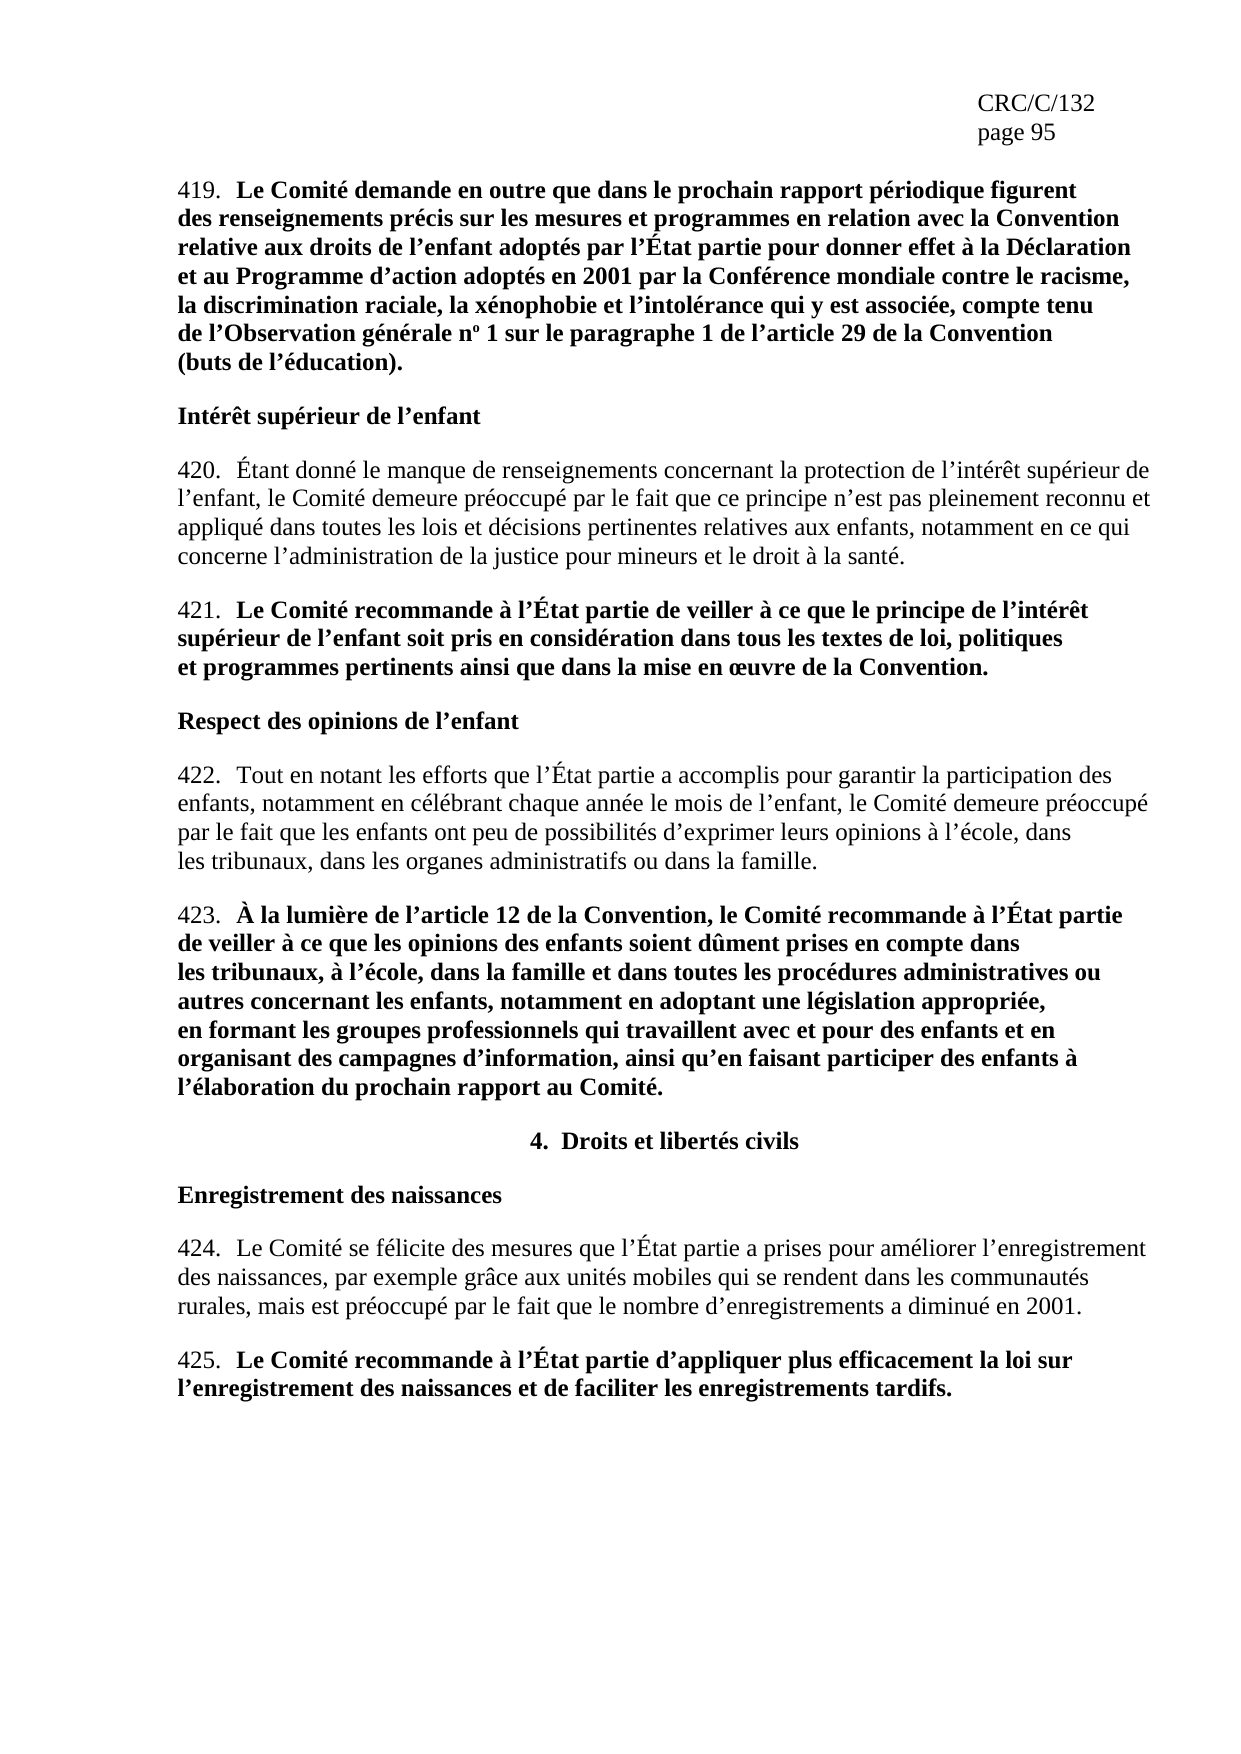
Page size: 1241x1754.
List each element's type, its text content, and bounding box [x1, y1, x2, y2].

text 4. Droits et libertés civils [177, 1126, 1152, 1155]
text 423. À la lumière de l’article 12 de la Convention, le Comité recommande à l’État partie de veiller à ce que les opinions des enfants soient dûment prises en compte dans les tribunaux, à l’école, dans la famille et dans toutes les procédures administratives ou autres concernant les enfants, notamment en adoptant une législation appropriée, en formant les groupes professionnels qui travaillent avec et pour des enfants et en organisant des campagnes d’information, ainsi qu’en faisant participer des enfants à l’élaboration du prochain rapport au Comité. [177, 900, 1152, 1101]
text 420. Étant donné le manque de renseignements concernant la protection de l’intérêt supérieur de l’enfant, le Comité demeure préoccupé par le fait que ce principe n’est pas pleinement reconnu et appliqué dans toutes les lois et décisions pertinentes relatives aux enfants, notamment en ce qui concerne l’administration de la justice pour mineurs et le droit à la santé. [177, 455, 1152, 570]
text Intérêt supérieur de l’enfant [177, 401, 1152, 430]
text 422. Tout en notant les efforts que l’État partie a accomplis pour garantir la participation des enfants, notamment en célébrant chaque année le mois de l’enfant, le Comité demeure préoccupé par le fait que les enfants ont peu de possibilités d’exprimer leurs opinions à l’école, dans les tribunaux, dans les organes administratifs ou dans la famille. [177, 760, 1152, 875]
text 419. Le Comité demande en outre que dans le prochain rapport périodique figurent des renseignements précis sur les mesures et programmes en relation avec la Convention relative aux droits de l’enfant adoptés par l’État partie pour donner effet à la Déclaration et au Programme d’action adoptés en 2001 par la Conférence mondiale contre le racisme, la discrimination raciale, la xénophobie et l’intolérance qui y est associée, compte tenu de l’Observation générale no 1 sur le paragraphe 1 de l’article 29 de la Convention (buts de l’éducation). [177, 175, 1152, 376]
text Enregistrement des naissances [177, 1180, 1152, 1208]
text 425. Le Comité recommande à l’État partie d’appliquer plus efficacement la loi sur l’enregistrement des naissances et de faciliter les enregistrements tardifs. [177, 1345, 1152, 1402]
text 424. Le Comité se félicite des mesures que l’État partie a prises pour améliorer l’enregistrement des naissances, par exemple grâce aux unités mobiles qui se rendent dans les communautés rurales, mais est préoccupé par le fait que le nombre d’enregistrements a diminué en 2001. [177, 1233, 1152, 1320]
text 421. Le Comité recommande à l’État partie de veiller à ce que le principe de l’intérêt supérieur de l’enfant soit pris en considération dans tous les textes de loi, politiques et programmes pertinents ainsi que dans la mise en œuvre de la Convention. [177, 595, 1152, 681]
text Respect des opinions de l’enfant [177, 706, 1152, 735]
